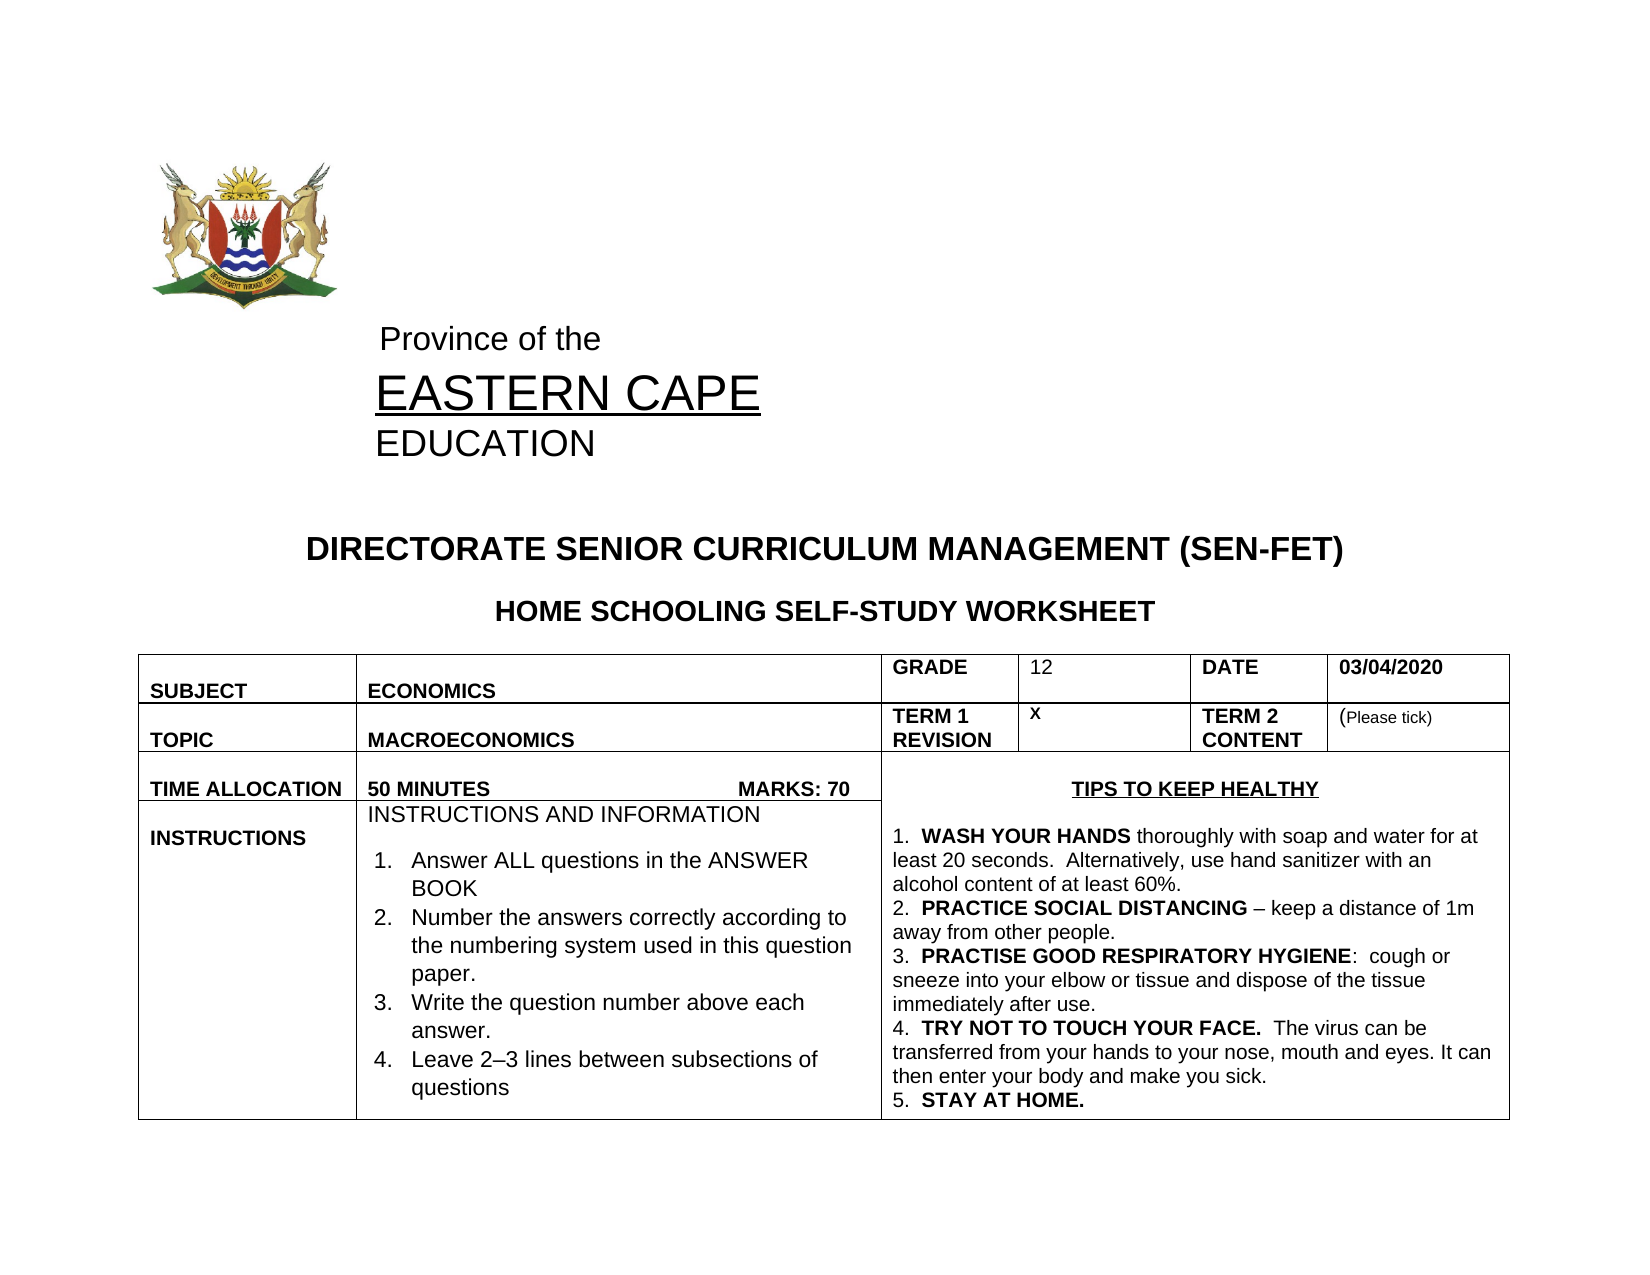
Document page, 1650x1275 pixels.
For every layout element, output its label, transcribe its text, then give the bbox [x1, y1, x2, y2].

table_cell TIME ALLOCATION [139, 752, 356, 800]
table_cell TERM 1 REVISION [882, 704, 1018, 751]
text EDUCATION [300, 421, 1500, 464]
table_header SUBJECT [139, 655, 356, 702]
picture [150, 155, 340, 314]
text EASTERN CAPE [300, 363, 1500, 421]
text HOME SCHOOLING SELF-STUDY WORKSHEET [150, 594, 1500, 628]
table_cell 50 MINUTES MARKS: 70 [357, 752, 881, 800]
text Province of the [150, 150, 1500, 358]
table_header ECONOMICS [357, 655, 881, 702]
table_header 03/04/2020 [1328, 655, 1509, 702]
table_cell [357, 801, 881, 1119]
table_cell TIPS TO KEEP HEALTHY 1. WASH YOUR HANDS thoroughly with soap and water for at least 20 seconds. Alternatively, use hand sanitizer with an alcohol content of at least 60%. 2. PRACTICE SOCIAL DISTANCING – keep a distance of 1m away from other people. 3. PRACTISE GOOD RESPIRATORY HYGIENE: cough or sneeze into your elbow or tissue and dispose of the tissue immediately after use. 4. TRY NOT TO TOUCH YOUR FACE. The virus can be transferred from your hands to your nose, mouth and eyes. It can then enter your body and make you sick. 5. STAY AT HOME. [882, 752, 1509, 1119]
table_cell X [1019, 704, 1190, 751]
table_cell TOPIC [139, 704, 356, 751]
table_cell INSTRUCTIONS [139, 801, 356, 1119]
table_header 12 [1019, 655, 1190, 702]
table_header GRADE [882, 655, 1018, 702]
text DIRECTORATE SENIOR CURRICULUM MANAGEMENT (SEN-FET) [150, 529, 1500, 568]
table_cell MACROECONOMICS [357, 704, 881, 751]
table_cell (Please tick) [1328, 704, 1509, 751]
table_cell TERM 2 CONTENT [1191, 704, 1327, 751]
table_header DATE [1191, 655, 1327, 702]
